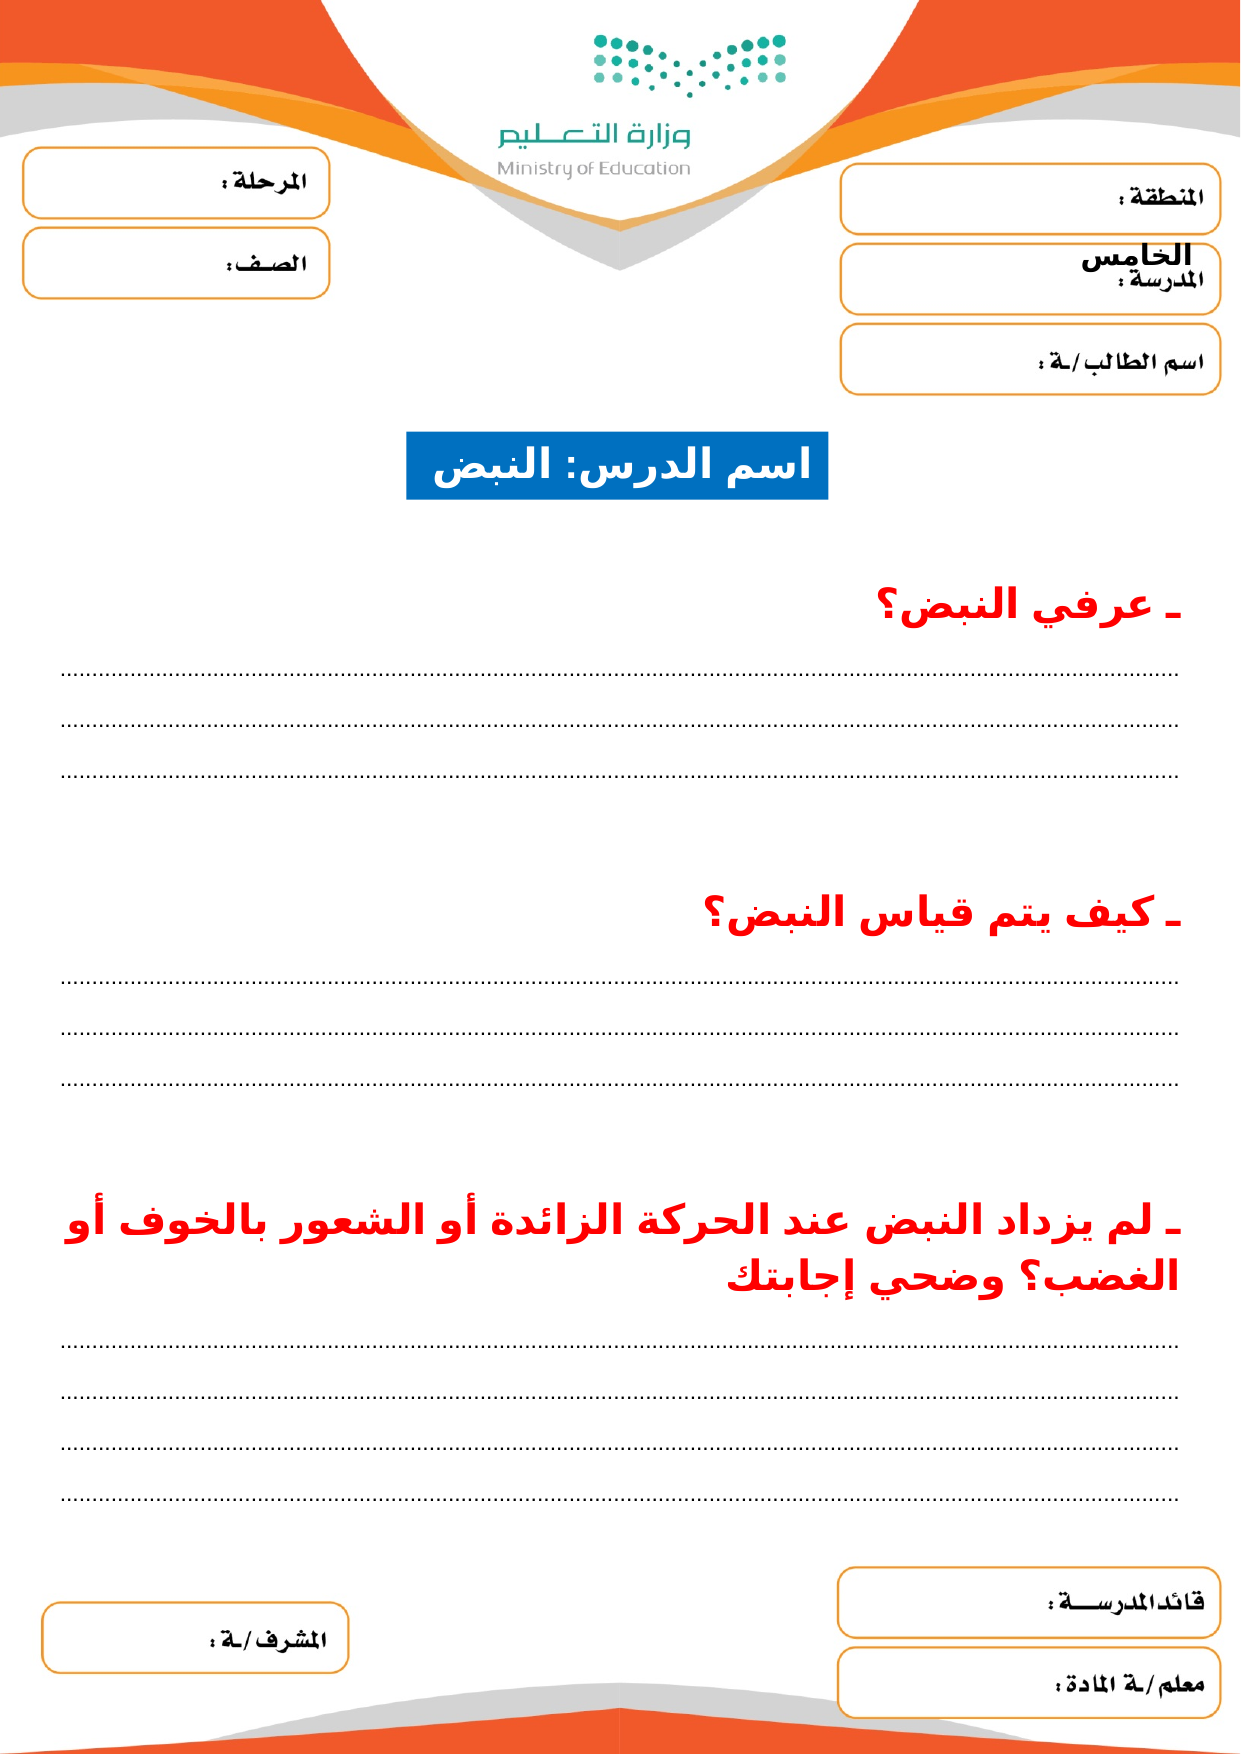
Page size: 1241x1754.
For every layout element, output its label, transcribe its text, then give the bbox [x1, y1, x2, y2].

text ................................................................................................................................................................................ [59, 757, 1181, 783]
text ................................................................................................................................................................................ [59, 706, 1181, 732]
text ................................................................................................................................................................................ [59, 1378, 1181, 1404]
text ................................................................................................................................................................................ [59, 963, 1181, 990]
text ................................................................................................................................................................................ [59, 655, 1181, 681]
text ................................................................................................................................................................................ [59, 1014, 1181, 1041]
text ................................................................................................................................................................................ [59, 1065, 1181, 1092]
text ................................................................................................................................................................................ [59, 1429, 1181, 1455]
text ................................................................................................................................................................................ [59, 1327, 1181, 1353]
text ـ لم يزداد النبض عند الحركة الزائدة أو الشعور بالخوف أو الغضب؟ وضحي إجابتك [59, 1196, 1181, 1299]
text ................................................................................................................................................................................ [59, 1480, 1181, 1506]
text ـ كيف يتم قياس النبض؟ [59, 887, 1181, 935]
picture [0, 0, 1241, 1754]
text ـ عرفي النبض؟ [59, 579, 1181, 627]
